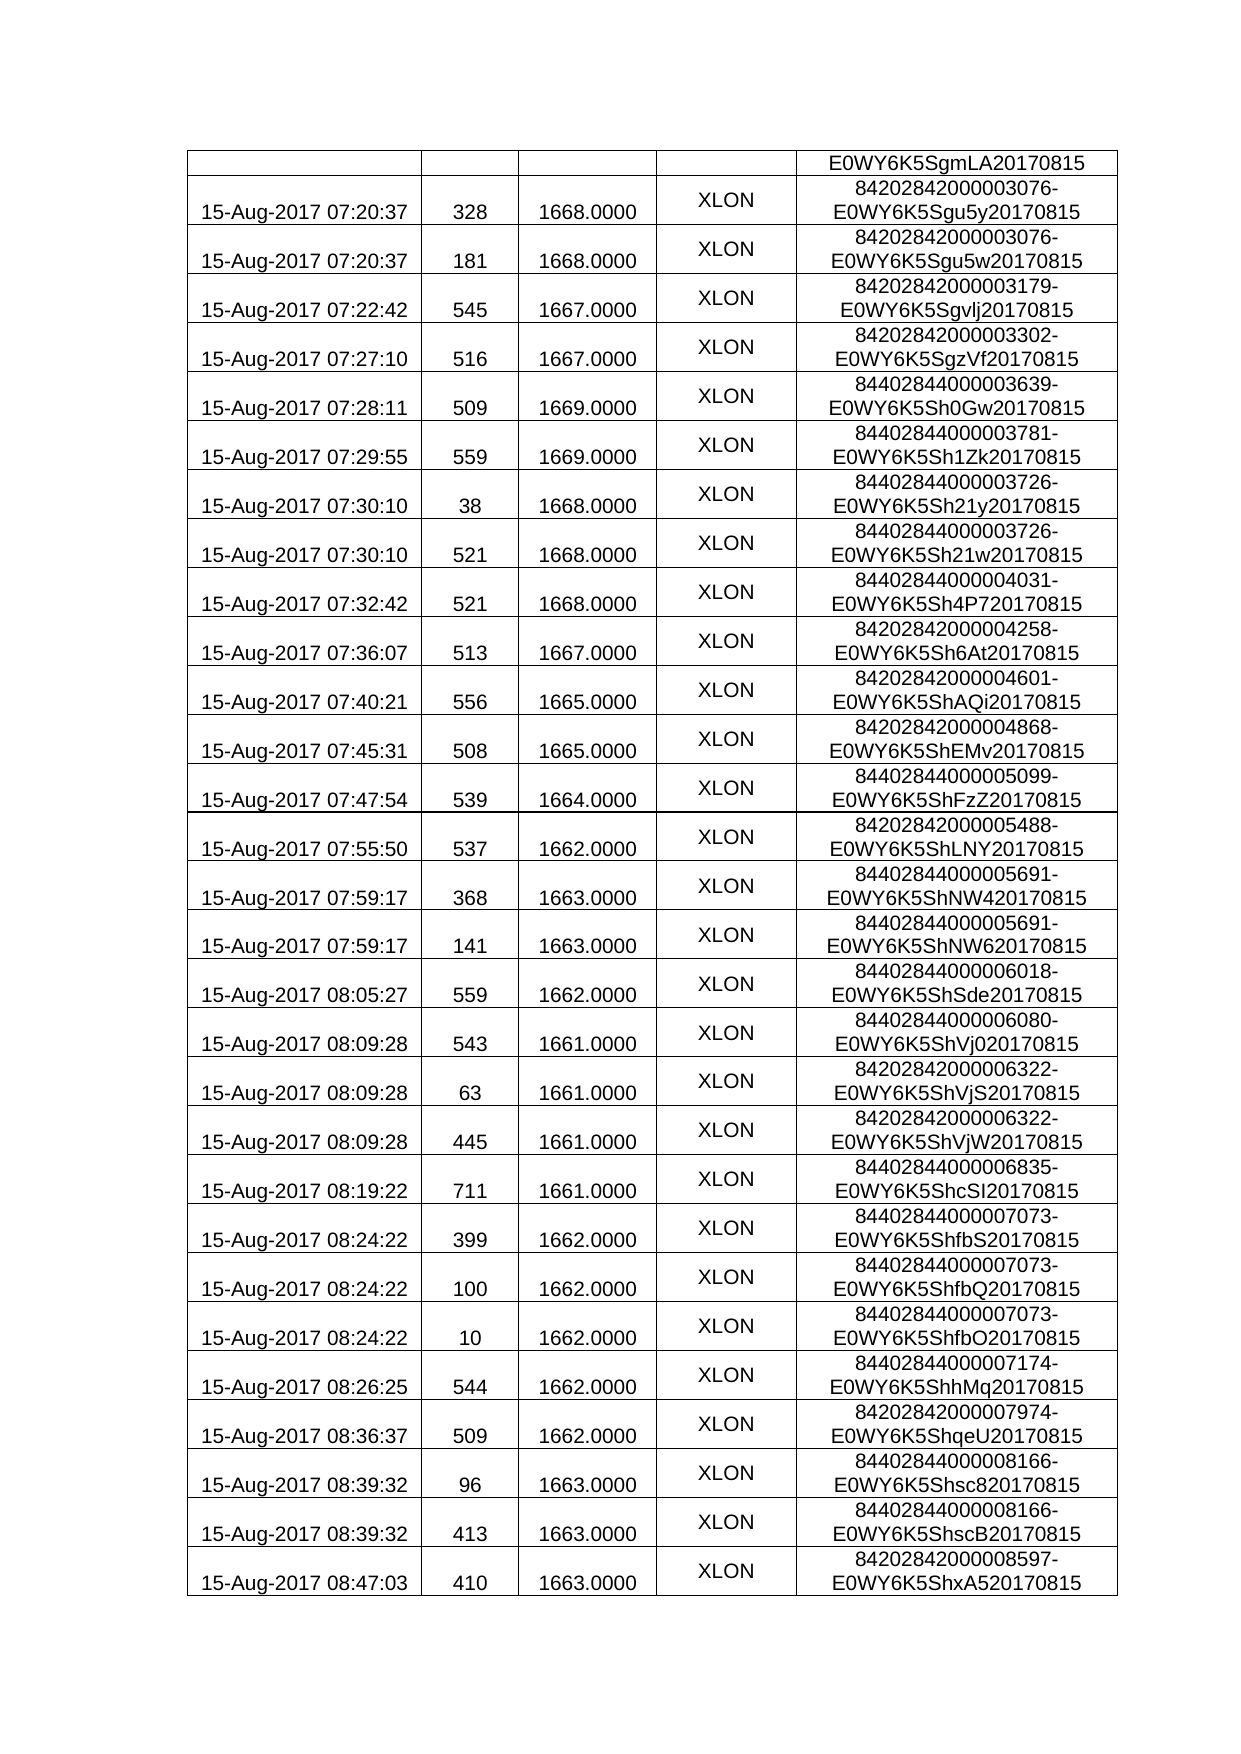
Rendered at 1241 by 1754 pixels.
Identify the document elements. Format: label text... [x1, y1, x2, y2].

table_cell 1662.0000 [519, 1302, 656, 1350]
table_cell XLON [657, 617, 796, 664]
table_cell 15-Aug-2017 07:29:55 [188, 421, 421, 469]
table_cell 84402844000005691-E0WY6K5ShNW420170815 [797, 861, 1117, 909]
table_cell 84402844000008166-E0WY6K5ShscB20170815 [797, 1498, 1117, 1546]
table_cell XLON [657, 323, 796, 371]
table_cell 1668.0000 [519, 568, 656, 616]
table_cell XLON [657, 421, 796, 469]
table_cell XLON [657, 1155, 796, 1203]
table_cell 508 [422, 715, 518, 762]
table_cell 84402844000007174-E0WY6K5ShhMq20170815 [797, 1351, 1117, 1399]
table_cell 559 [422, 959, 518, 1007]
table_cell 84402844000006835-E0WY6K5ShcSI20170815 [797, 1155, 1117, 1203]
table_cell 1668.0000 [519, 519, 656, 567]
table_cell 15-Aug-2017 07:45:31 [188, 715, 421, 762]
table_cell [188, 151, 421, 175]
table_cell 1662.0000 [519, 813, 656, 860]
table_cell 84402844000006080-E0WY6K5ShVj020170815 [797, 1008, 1117, 1056]
table_cell 556 [422, 666, 518, 713]
table_cell 539 [422, 764, 518, 811]
table_cell 1662.0000 [519, 1400, 656, 1448]
table_cell 368 [422, 861, 518, 909]
table_cell XLON [657, 1302, 796, 1350]
table_cell 509 [422, 372, 518, 420]
table_cell 15-Aug-2017 08:36:37 [188, 1400, 421, 1448]
table_cell 1668.0000 [519, 225, 656, 273]
table_cell 445 [422, 1106, 518, 1154]
table_cell 84202842000003302-E0WY6K5SgzVf20170815 [797, 323, 1117, 371]
table_cell 15-Aug-2017 07:59:17 [188, 861, 421, 909]
table_cell 1661.0000 [519, 1106, 656, 1154]
table_cell 1667.0000 [519, 617, 656, 664]
table_cell 399 [422, 1204, 518, 1252]
table_cell 15-Aug-2017 07:20:37 [188, 176, 421, 224]
table_cell 516 [422, 323, 518, 371]
table_cell 1669.0000 [519, 372, 656, 420]
table_cell 1662.0000 [519, 1351, 656, 1399]
table_cell 100 [422, 1253, 518, 1301]
table_cell 15-Aug-2017 08:24:22 [188, 1302, 421, 1350]
table_cell 15-Aug-2017 07:36:07 [188, 617, 421, 664]
table_cell XLON [657, 519, 796, 567]
table_cell XLON [657, 176, 796, 224]
table_cell 15-Aug-2017 08:39:32 [188, 1449, 421, 1497]
table_cell 15-Aug-2017 08:19:22 [188, 1155, 421, 1203]
table_cell XLON [657, 1449, 796, 1497]
table_cell 84202842000004258-E0WY6K5Sh6At20170815 [797, 617, 1117, 664]
table_cell 1664.0000 [519, 764, 656, 811]
table_cell XLON [657, 1547, 796, 1595]
table_cell XLON [657, 1400, 796, 1448]
table_cell 15-Aug-2017 08:05:27 [188, 959, 421, 1007]
table_cell 15-Aug-2017 08:39:32 [188, 1498, 421, 1546]
table_cell 15-Aug-2017 07:30:10 [188, 470, 421, 518]
table_cell 84202842000006322-E0WY6K5ShVjS20170815 [797, 1057, 1117, 1105]
table_cell XLON [657, 1351, 796, 1399]
table_cell 84402844000004031-E0WY6K5Sh4P720170815 [797, 568, 1117, 616]
table_cell 84202842000003076-E0WY6K5Sgu5w20170815 [797, 225, 1117, 273]
table_cell 141 [422, 910, 518, 958]
table_cell 1665.0000 [519, 666, 656, 713]
table_cell XLON [657, 1008, 796, 1056]
table_cell 96 [422, 1449, 518, 1497]
table_cell 509 [422, 1400, 518, 1448]
table_cell 544 [422, 1351, 518, 1399]
table_cell 181 [422, 225, 518, 273]
table_cell XLON [657, 861, 796, 909]
table_cell 84402844000003781-E0WY6K5Sh1Zk20170815 [797, 421, 1117, 469]
table_cell 537 [422, 813, 518, 860]
table_cell 1667.0000 [519, 274, 656, 322]
table_cell 84202842000005488-E0WY6K5ShLNY20170815 [797, 813, 1117, 860]
table_cell 545 [422, 274, 518, 322]
table_cell 84202842000004868-E0WY6K5ShEMv20170815 [797, 715, 1117, 762]
table_cell 15-Aug-2017 07:40:21 [188, 666, 421, 713]
table_cell 84202842000003076-E0WY6K5Sgu5y20170815 [797, 176, 1117, 224]
table_cell 84402844000003726-E0WY6K5Sh21w20170815 [797, 519, 1117, 567]
table_cell 84402844000007073-E0WY6K5ShfbO20170815 [797, 1302, 1117, 1350]
table_cell 1663.0000 [519, 910, 656, 958]
table_cell 84402844000006018-E0WY6K5ShSde20170815 [797, 959, 1117, 1007]
table_cell 1666.0000 [519, 151, 656, 175]
table_cell 1663.0000 [519, 1498, 656, 1546]
table_cell 1663.0000 [519, 1449, 656, 1497]
table_cell 543 [422, 1008, 518, 1056]
table_cell 15-Aug-2017 07:47:54 [188, 764, 421, 811]
table_cell 84402844000005691-E0WY6K5ShNW620170815 [797, 910, 1117, 958]
table_cell 63 [422, 1057, 518, 1105]
table_cell 15-Aug-2017 08:26:25 [188, 1351, 421, 1399]
table_cell 1661.0000 [519, 1155, 656, 1203]
table_cell 15-Aug-2017 07:22:42 [188, 274, 421, 322]
table_cell 328 [422, 176, 518, 224]
table_cell 84402844000003639-E0WY6K5Sh0Gw20170815 [797, 372, 1117, 420]
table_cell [797, 151, 1117, 175]
table_cell 15-Aug-2017 08:24:22 [188, 1253, 421, 1301]
table_cell 410 [422, 1547, 518, 1595]
table_cell XLON [657, 151, 796, 175]
table_cell 15-Aug-2017 07:55:50 [188, 813, 421, 860]
table_cell 521 [422, 519, 518, 567]
table_cell 1668.0000 [519, 176, 656, 224]
table_cell 84402844000007073-E0WY6K5ShfbS20170815 [797, 1204, 1117, 1252]
table_cell 513 [422, 617, 518, 664]
table_cell XLON [657, 1057, 796, 1105]
table_cell XLON [657, 959, 796, 1007]
table_cell 1663.0000 [519, 1547, 656, 1595]
table_cell 1662.0000 [519, 959, 656, 1007]
table_cell 1662.0000 [519, 1253, 656, 1301]
table_cell XLON [657, 910, 796, 958]
table_cell XLON [657, 568, 796, 616]
table_cell 1661.0000 [519, 1057, 656, 1105]
table_cell 38 [422, 470, 518, 518]
table_cell XLON [657, 1253, 796, 1301]
table_cell 15-Aug-2017 07:27:10 [188, 323, 421, 371]
table_cell 1669.0000 [519, 421, 656, 469]
table_cell 84202842000007974-E0WY6K5ShqeU20170815 [797, 1400, 1117, 1448]
table_cell 15-Aug-2017 08:24:22 [188, 1204, 421, 1252]
table_cell XLON [657, 1498, 796, 1546]
table_cell XLON [657, 764, 796, 811]
table_cell 84202842000006322-E0WY6K5ShVjW20170815 [797, 1106, 1117, 1154]
table_cell 15-Aug-2017 07:20:37 [188, 225, 421, 273]
table_cell 84402844000008166-E0WY6K5Shsc820170815 [797, 1449, 1117, 1497]
table_cell 84402844000005099-E0WY6K5ShFzZ20170815 [797, 764, 1117, 811]
table_cell XLON [657, 1106, 796, 1154]
table_cell 1668.0000 [519, 470, 656, 518]
table_cell XLON [657, 1204, 796, 1252]
table_cell 15-Aug-2017 07:59:17 [188, 910, 421, 958]
table_cell 15-Aug-2017 07:32:42 [188, 568, 421, 616]
table_cell 15-Aug-2017 07:30:10 [188, 519, 421, 567]
table_cell 15-Aug-2017 08:09:28 [188, 1057, 421, 1105]
table_cell 559 [422, 421, 518, 469]
table_cell XLON [657, 470, 796, 518]
table_cell 84402844000003726-E0WY6K5Sh21y20170815 [797, 470, 1117, 518]
table_cell 84202842000008597-E0WY6K5ShxA520170815 [797, 1547, 1117, 1595]
table_cell 1667.0000 [519, 323, 656, 371]
table_cell XLON [657, 666, 796, 713]
table_cell 1661.0000 [519, 1008, 656, 1056]
table_cell XLON [657, 274, 796, 322]
table_cell XLON [657, 715, 796, 762]
table_cell 15-Aug-2017 07:28:11 [188, 372, 421, 420]
table_cell 84202842000004601-E0WY6K5ShAQi20170815 [797, 666, 1117, 713]
table_cell 1665.0000 [519, 715, 656, 762]
table_cell 10 [422, 1302, 518, 1350]
table_cell 15-Aug-2017 08:09:28 [188, 1106, 421, 1154]
table_cell 526 [422, 151, 518, 175]
table_cell 711 [422, 1155, 518, 1203]
table_cell XLON [657, 813, 796, 860]
table_cell 521 [422, 568, 518, 616]
table_cell 1662.0000 [519, 1204, 656, 1252]
table_cell 84202842000003179-E0WY6K5Sgvlj20170815 [797, 274, 1117, 322]
table_cell 15-Aug-2017 08:09:28 [188, 1008, 421, 1056]
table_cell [188, 1547, 421, 1595]
table_cell 84402844000007073-E0WY6K5ShfbQ20170815 [797, 1253, 1117, 1301]
table_cell 1663.0000 [519, 861, 656, 909]
table_cell XLON [657, 372, 796, 420]
table_cell 413 [422, 1498, 518, 1546]
table_cell XLON [657, 225, 796, 273]
